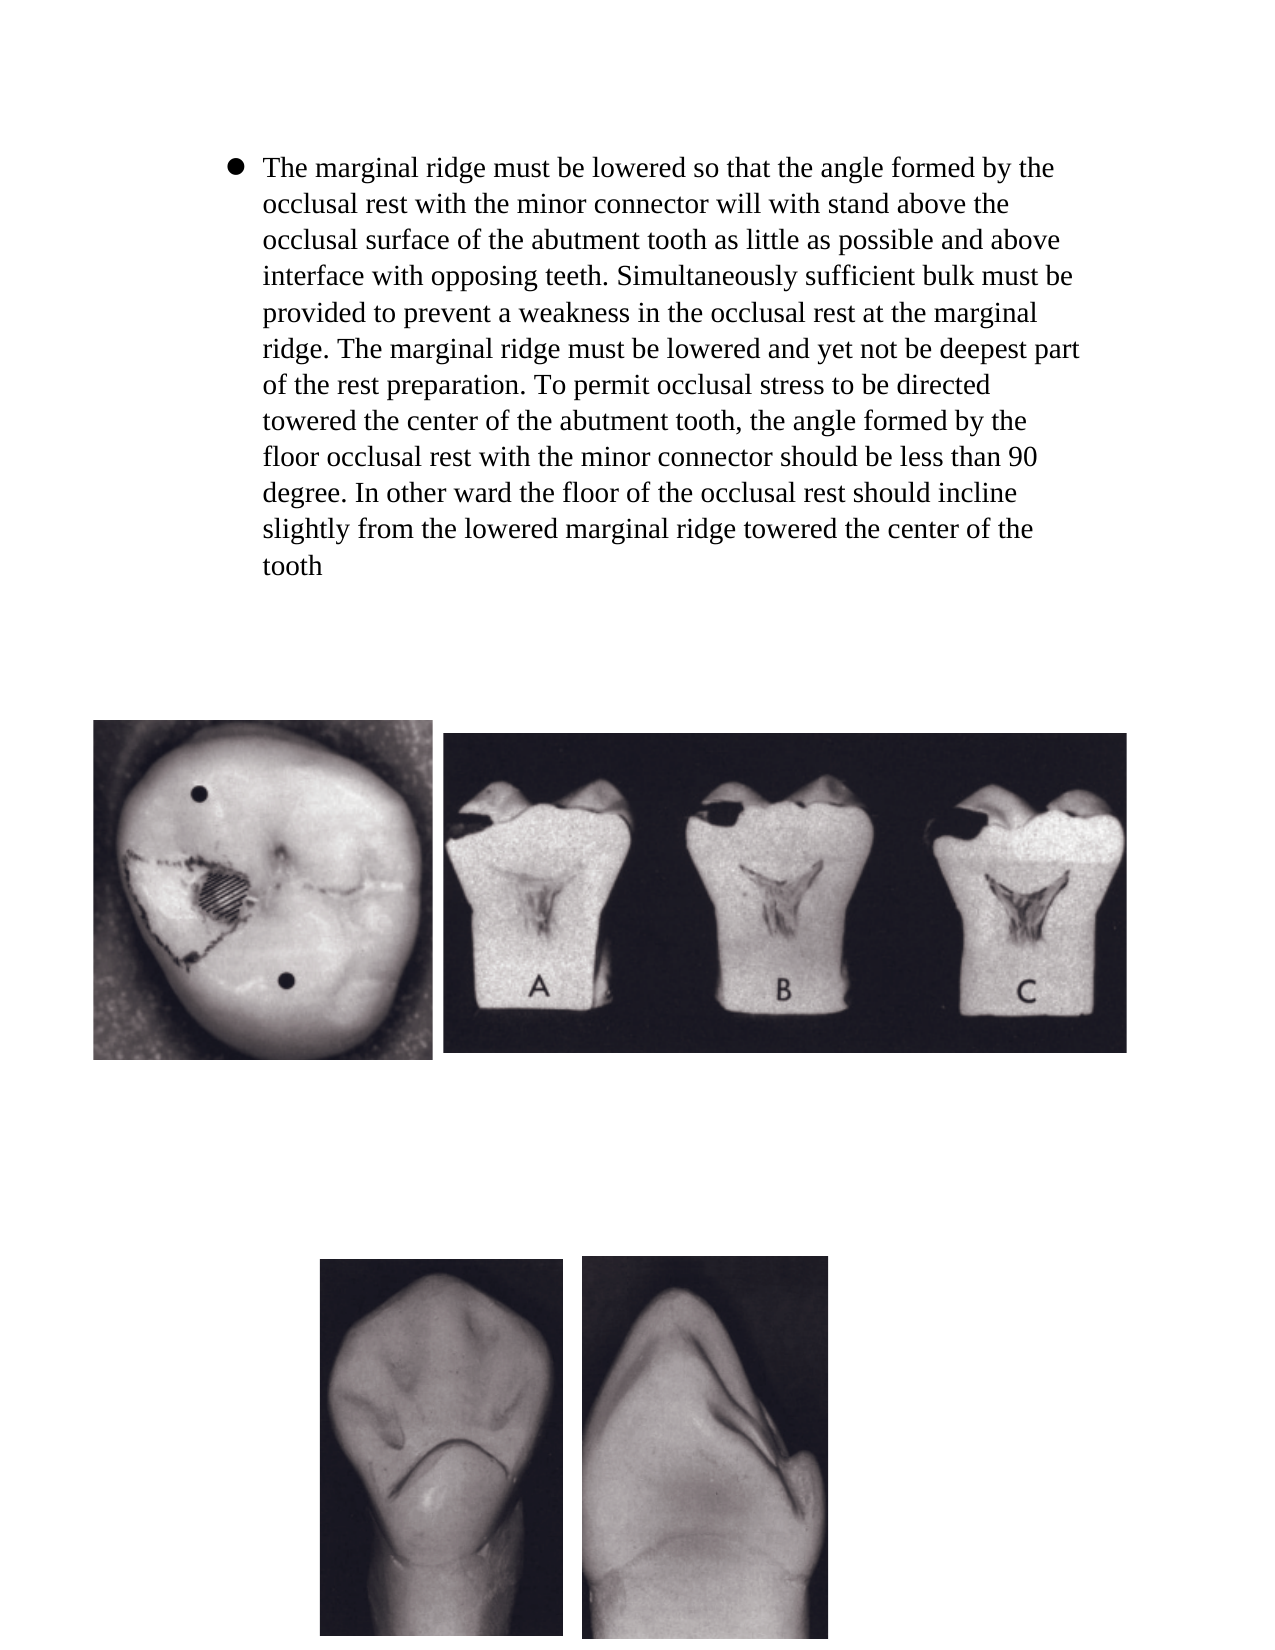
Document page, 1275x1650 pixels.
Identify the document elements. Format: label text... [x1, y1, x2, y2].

list The marginal ridge must be lowered so that the angle formed by the occlusal rest with the minor connector will with stand above the occlusal surface of the abutment tooth as little as possible and above interface with opposing teeth. Simultaneously sufficient bulk must be provided to prevent a weakness in the occlusal rest at the marginal ridge. The marginal ridge must be lowered and yet not be deepest part of the rest preparation. To permit occlusal stress to be directed towered the center of the abutment tooth, the angle formed by the floor occlusal rest with the minor connector should be less than 90 degree. In other ward the floor of the occlusal rest should incline slightly from the lowered marginal ridge towered the center of the tooth [225, 150, 1087, 581]
